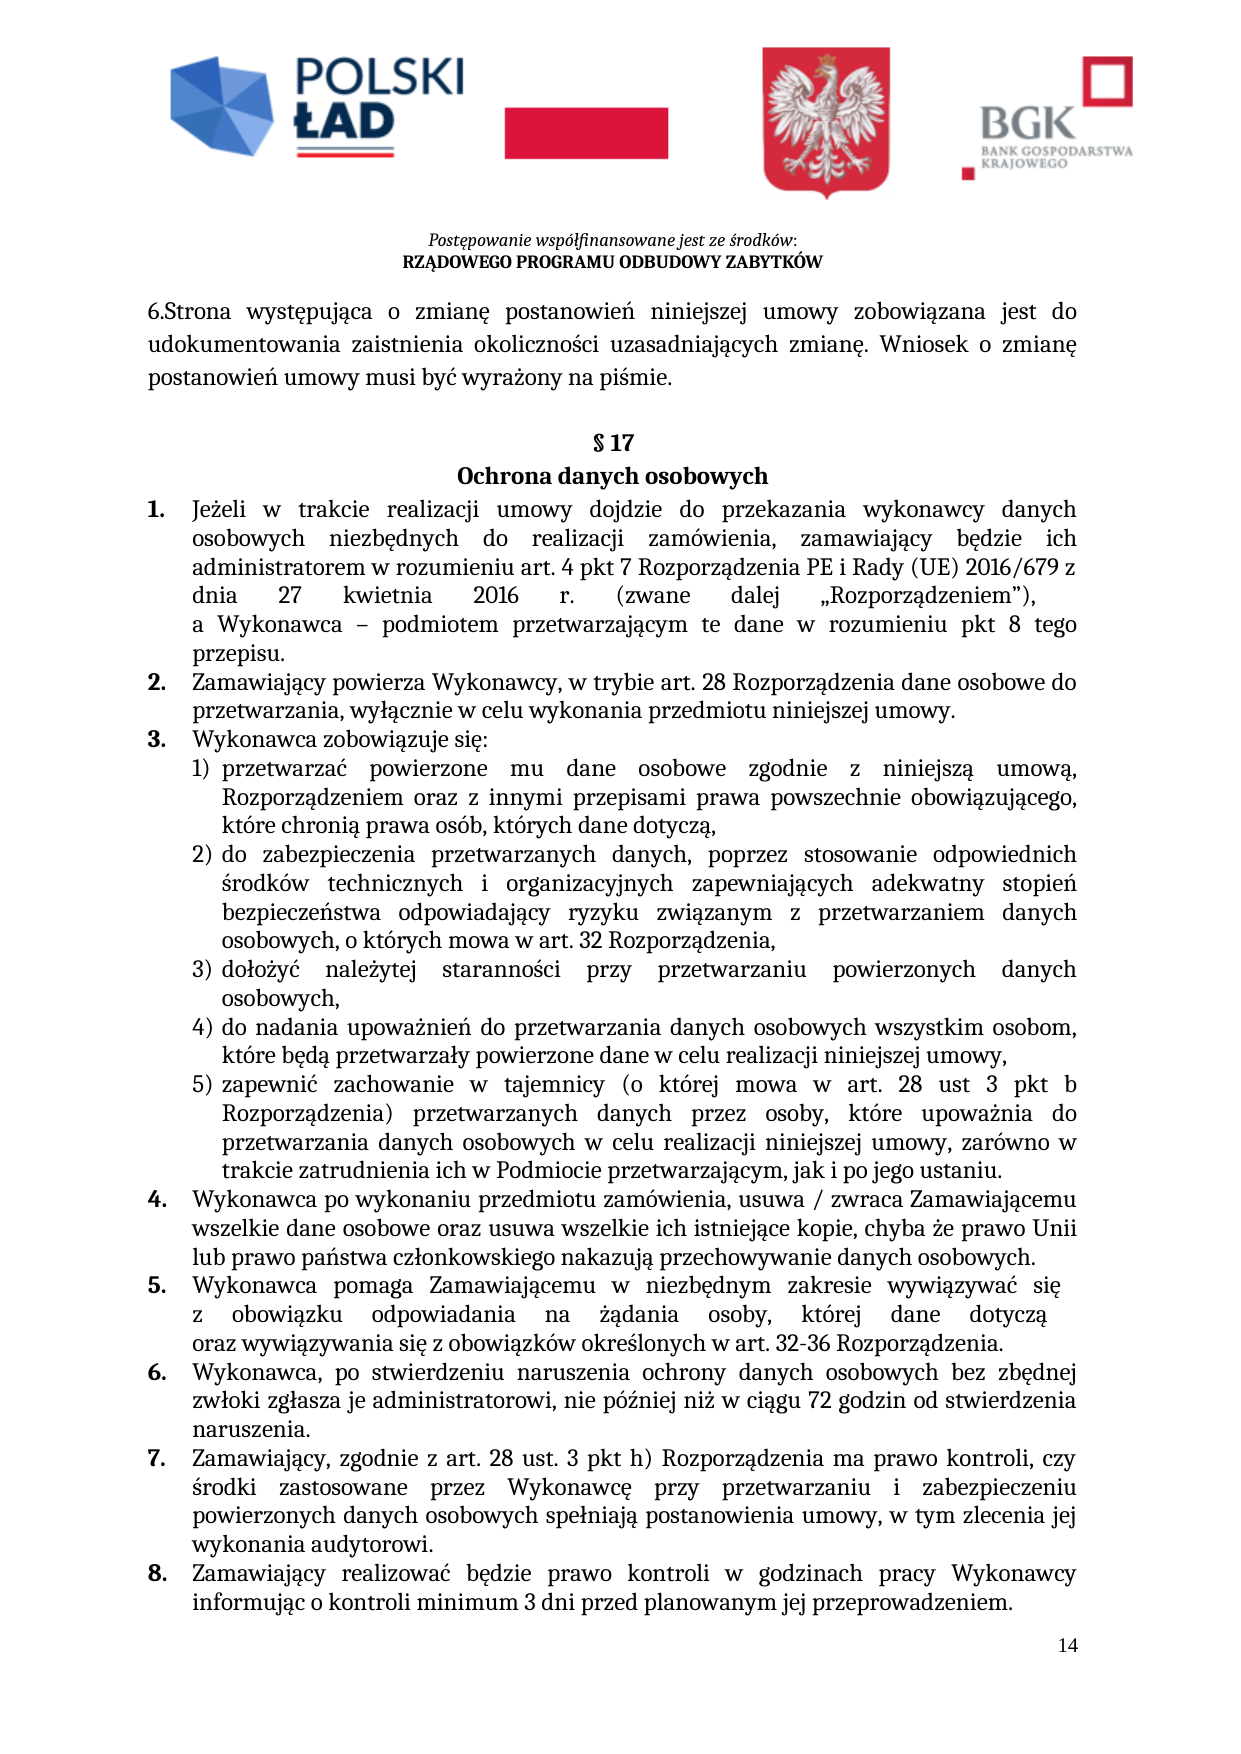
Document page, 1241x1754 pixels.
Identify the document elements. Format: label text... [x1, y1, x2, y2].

list zapewnić zachowanie w tajemnicy (o której mowa w art. 28 ust 3 pkt b Rozporządzenia) przetwarzanych danych przez osoby, które upoważnia do przetwarzania danych osobowych w celu realizacji niniejszej umowy, zarówno w trakcie zatrudnienia ich w Podmiocie przetwarzającym, jak i po jego ustaniu. [192, 1070, 1078, 1185]
text 6.Strona występująca o zmianę postanowień niniejszej umowy zobowiązana jest do udokumentowania zaistnienia okoliczności uzasadniających zmianę. Wniosek o zmianę postanowień umowy musi być wyrażony na piśmie. [148, 297, 1078, 392]
list Wykonawca po wykonaniu przedmiotu zamówienia, usuwa / zwraca Zamawiającemu wszelkie dane osobowe oraz usuwa wszelkie ich istniejące kopie, chyba że prawo Unii lub prawo państwa członkowskiego nakazują przechowywanie danych osobowych. [148, 1185, 1078, 1271]
picture [147, 19, 1166, 209]
list Wykonawca pomaga Zamawiającemu w niezbędnym zakresie wywiązywać się z obowiązku odpowiadania na żądania osoby, której dane dotyczą oraz wywiązywania się z obowiązków określonych w art. 32-36 Rozporządzenia. [148, 1271, 1078, 1358]
list do nadania upoważnień do przetwarzania danych osobowych wszystkim osobom, które będą przetwarzały powierzone dane w celu realizacji niniejszej umowy, [192, 1013, 1078, 1070]
list przetwarzać powierzone mu dane osobowe zgodnie z niniejszą umową, Rozporządzeniem oraz z innymi przepisami prawa powszechnie obowiązującego, które chronią prawa osób, których dane dotyczą, [192, 754, 1078, 840]
list Wykonawca, po stwierdzeniu naruszenia ochrony danych osobowych bez zbędnej zwłoki zgłasza je administratorowi, nie później niż w ciągu 72 godzin od stwierdzenia naruszenia. [148, 1358, 1078, 1444]
list Zamawiający, zgodnie z art. 28 ust. 3 pkt h) Rozporządzenia ma prawo kontroli, czy środki zastosowane przez Wykonawcę przy przetwarzaniu i zabezpieczeniu powierzonych danych osobowych spełniają postanowienia umowy, w tym zlecenia jej wykonania audytorowi. [148, 1444, 1078, 1559]
list Wykonawca zobowiązuje się: [148, 725, 1078, 754]
text Ochrona danych osobowych [148, 462, 1078, 491]
text § 17 [148, 429, 1078, 458]
list Zamawiający realizować będzie prawo kontroli w godzinach pracy Wykonawcy informując o kontroli minimum 3 dni przed planowanym jej przeprowadzeniem. [148, 1559, 1078, 1616]
list Zamawiający powierza Wykonawcy, w trybie art. 28 Rozporządzenia dane osobowe do przetwarzania, wyłącznie w celu wykonania przedmiotu niniejszej umowy. [148, 668, 1078, 725]
list dołożyć należytej staranności przy przetwarzaniu powierzonych danych osobowych, [192, 955, 1078, 1013]
list Jeżeli w trakcie realizacji umowy dojdzie do przekazania wykonawcy danych osobowych niezbędnych do realizacji zamówienia, zamawiający będzie ich administratorem w rozumieniu art. 4 pkt 7 Rozporządzenia PE i Rady (UE) 2016/679 z dnia 27 kwietnia 2016 r. (zwane dalej „Rozporządzeniem”), a Wykonawca – podmiotem przetwarzającym te dane w rozumieniu pkt 8 tego przepisu. [148, 495, 1078, 668]
list do zabezpieczenia przetwarzanych danych, poprzez stosowanie odpowiednich środków technicznych i organizacyjnych zapewniających adekwatny stopień bezpieczeństwa odpowiadający ryzyku związanym z przetwarzaniem danych osobowych, o których mowa w art. 32 Rozporządzenia, [192, 840, 1078, 955]
